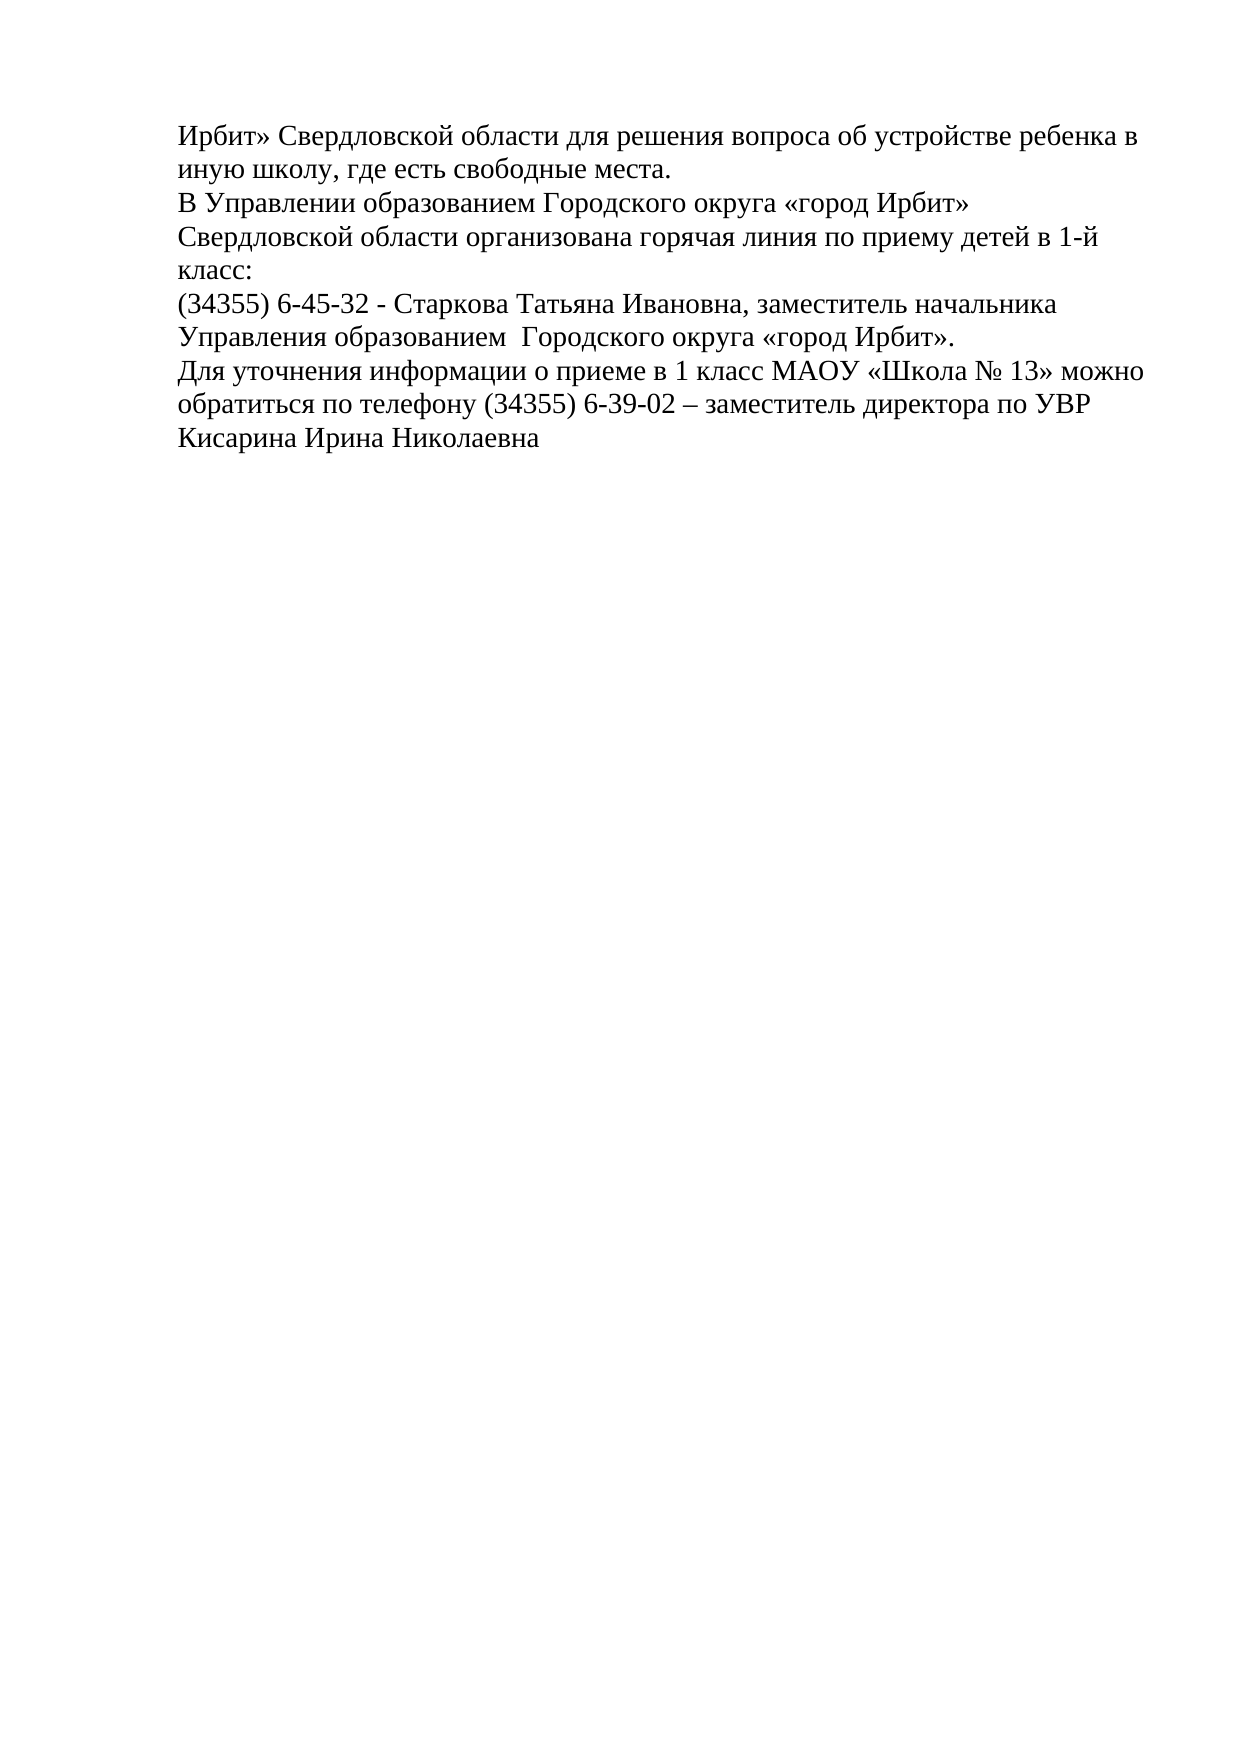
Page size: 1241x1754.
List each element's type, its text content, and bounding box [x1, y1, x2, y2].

text Ирбит» Свердловской области для решения вопроса об устройстве ребенка в иную школу, где есть свободные места. [177, 118, 1152, 185]
text Для уточнения информации о приеме в 1 класс МАОУ «Школа № 13» можно обратиться по телефону (34355) 6-39-02 – заместитель директора по УВР Кисарина Ирина Николаевна [177, 353, 1152, 453]
text В Управлении образованием Городского округа «город Ирбит» Свердловской области организована горячая линия по приему детей в 1-й класс: [177, 185, 1152, 286]
text (34355) 6-45-32 - Старкова Татьяна Ивановна, заместитель начальника Управления образованием Городского округа «город Ирбит». [177, 286, 1152, 353]
